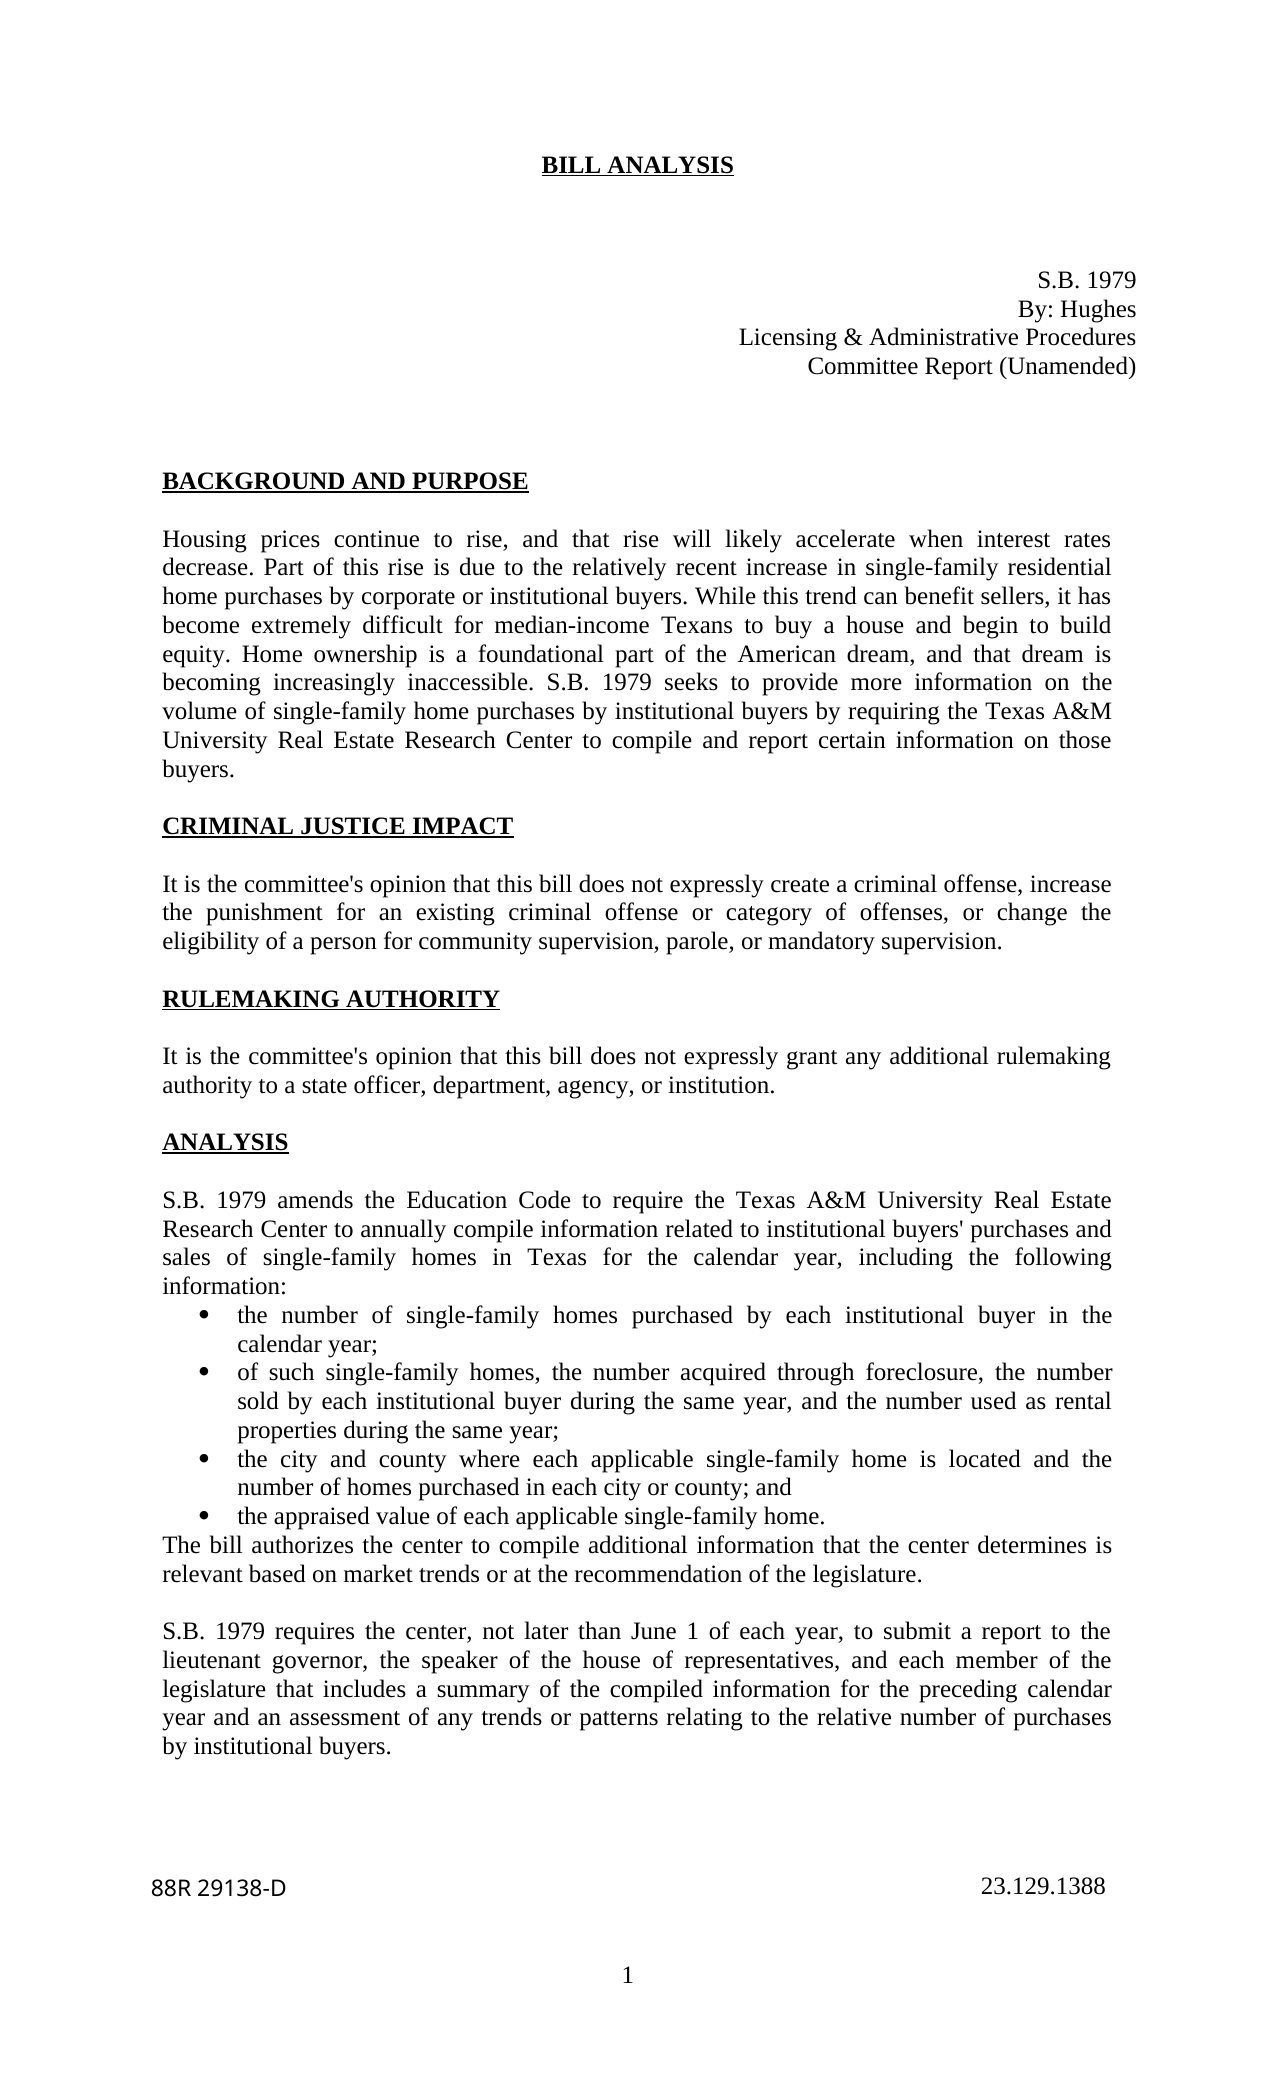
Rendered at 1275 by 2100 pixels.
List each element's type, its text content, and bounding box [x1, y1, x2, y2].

table_header BILL ANALYSIS [150, 150, 1125, 179]
table_header BACKGROUND AND PURPOSE Housing prices continue to rise, and that rise will likely accelerate when interest rates decrease. Part of this rise is due to the relatively recent increase in single-family residential home purchases by corporate or institutional buyers. While this trend can benefit sellers, it has become extremely difficult for median-income Texans to buy a house and begin to build equity. Home ownership is a foundational part of the American dream, and that dream is becoming increasingly inaccessible. S.B. 1979 seeks to provide more information on the volume of single-family home purchases by institutional buyers by requiring the Texas A&M University Real Estate Research Center to compile and report certain information on those buyers. [150, 466, 1125, 811]
table_cell Licensing & Administrative Procedures [150, 323, 1147, 351]
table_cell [150, 1128, 1125, 1760]
table_header S.B. 1979 [150, 265, 1147, 294]
table_cell CRIMINAL JUSTICE IMPACT It is the committee's opinion that this bill does not expressly create a criminal offense, increase the punishment for an existing criminal offense or category of offenses, or change the eligibility of a person for community supervision, parole, or mandatory supervision. [150, 811, 1125, 984]
table_cell RULEMAKING AUTHORITY It is the committee's opinion that this bill does not expressly grant any additional rulemaking authority to a state officer, department, agency, or institution. [150, 984, 1125, 1127]
table_cell Committee Report (Unamended) [150, 351, 1147, 380]
table_cell By: Hughes [150, 294, 1147, 322]
